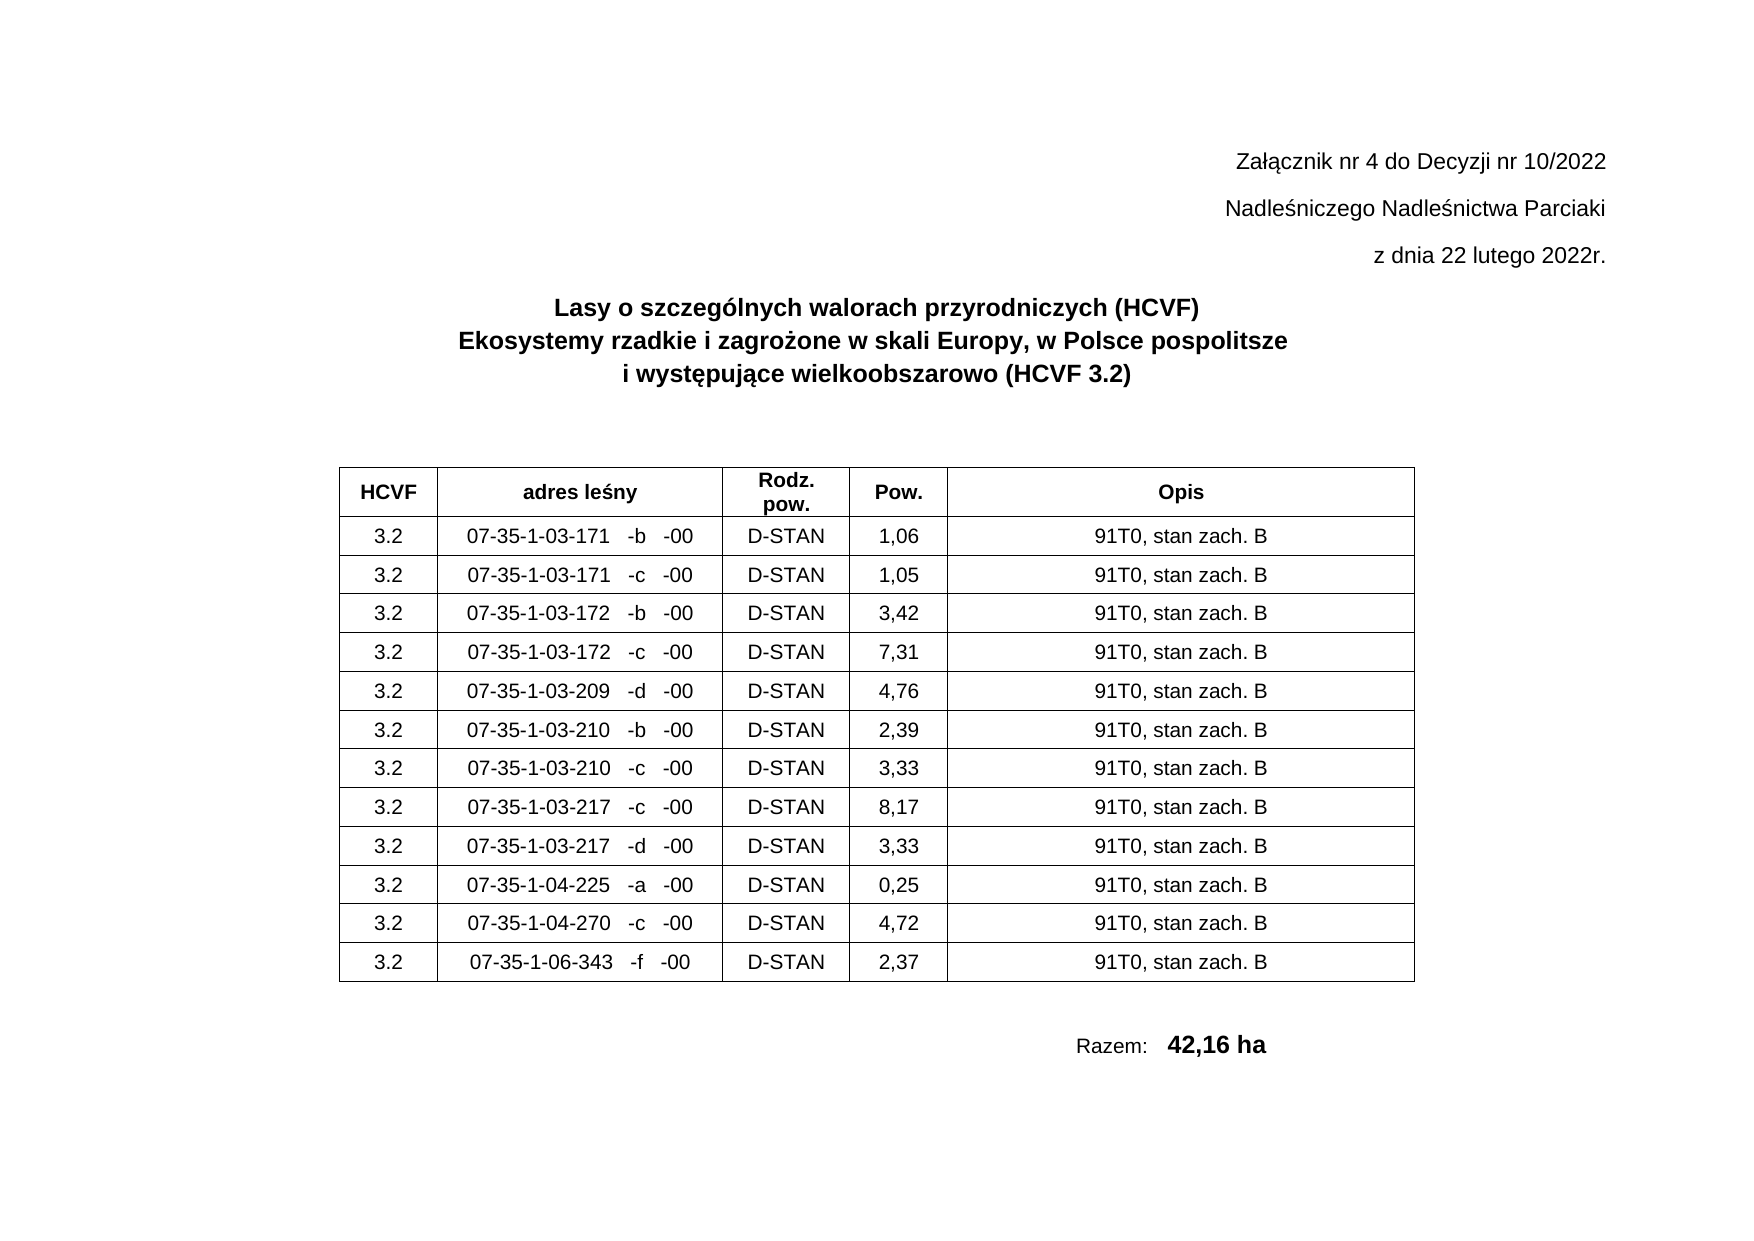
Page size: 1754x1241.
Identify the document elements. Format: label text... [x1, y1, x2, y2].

table_cell D-STAN [723, 866, 849, 903]
table_cell 91T0, stan zach. B [948, 556, 1414, 593]
table_cell 3.2 [340, 594, 437, 632]
table_header HCVF [340, 468, 437, 516]
table_cell 3,33 [850, 827, 947, 864]
table_cell 91T0, stan zach. B [948, 788, 1414, 826]
table_cell 91T0, stan zach. B [948, 594, 1414, 632]
table_cell 3.2 [340, 827, 437, 864]
table_cell 3,33 [850, 749, 947, 787]
table_cell 3.2 [340, 749, 437, 787]
table_cell 0,25 [850, 866, 947, 903]
table_cell D-STAN [723, 788, 849, 826]
table_header Rodz. pow. [723, 468, 849, 516]
table_cell 3.2 [340, 943, 437, 981]
table_cell 91T0, stan zach. B [948, 711, 1414, 748]
text Lasy o szczególnych walorach przyrodniczych (HCVF) Ekosystemy rzadkie i zagrożone w skali Europy, w Polsce pospolitsze i występujące wielkoobszarowo (HCVF 3.2) [148, 293, 1606, 388]
table_cell 91T0, stan zach. B [948, 633, 1414, 671]
table_cell D-STAN [723, 904, 849, 942]
table_cell 91T0, stan zach. B [948, 517, 1414, 554]
table_header adres leśny [438, 468, 722, 516]
table_cell 3.2 [340, 556, 437, 593]
table_cell 91T0, stan zach. B [948, 672, 1414, 709]
table_cell 07-35-1-04-270 -c -00 [438, 904, 722, 942]
table_cell 3.2 [340, 711, 437, 748]
table_cell 3.2 [340, 866, 437, 903]
table_cell D-STAN [723, 517, 849, 554]
table_cell 4,72 [850, 904, 947, 942]
text Razem: 42,16 ha [148, 1030, 1606, 1059]
table_cell 07-35-1-03-217 -d -00 [438, 827, 722, 864]
table_header Opis [948, 468, 1414, 516]
table_cell 07-35-1-03-210 -c -00 [438, 749, 722, 787]
table_cell 3.2 [340, 672, 437, 709]
table_cell 07-35-1-03-172 -b -00 [438, 594, 722, 632]
table_cell 07-35-1-06-343 -f -00 [438, 943, 722, 981]
table_cell 8,17 [850, 788, 947, 826]
table_cell 07-35-1-03-210 -b -00 [438, 711, 722, 748]
table_cell 4,76 [850, 672, 947, 709]
table_cell 07-35-1-03-172 -c -00 [438, 633, 722, 671]
table_cell 07-35-1-03-217 -c -00 [438, 788, 722, 826]
table_cell 91T0, stan zach. B [948, 866, 1414, 903]
table_cell 07-35-1-04-225 -a -00 [438, 866, 722, 903]
table_cell 91T0, stan zach. B [948, 749, 1414, 787]
table_cell 91T0, stan zach. B [948, 827, 1414, 864]
table_cell 91T0, stan zach. B [948, 943, 1414, 981]
table_cell 07-35-1-03-171 -c -00 [438, 556, 722, 593]
table_cell 3.2 [340, 517, 437, 554]
table_cell D-STAN [723, 827, 849, 864]
table_cell 91T0, stan zach. B [948, 904, 1414, 942]
text Załącznik nr 4 do Decyzji nr 10/2022 [148, 148, 1606, 174]
table_cell 2,39 [850, 711, 947, 748]
table_cell 07-35-1-03-209 -d -00 [438, 672, 722, 709]
table_cell D-STAN [723, 749, 849, 787]
table_cell 7,31 [850, 633, 947, 671]
table_cell 3.2 [340, 904, 437, 942]
text z dnia 22 lutego 2022r. [148, 242, 1606, 268]
table_cell D-STAN [723, 594, 849, 632]
table_cell 07-35-1-03-171 -b -00 [438, 517, 722, 554]
table_cell D-STAN [723, 711, 849, 748]
table_cell D-STAN [723, 672, 849, 709]
table_cell 1,05 [850, 556, 947, 593]
table_cell 1,06 [850, 517, 947, 554]
table_cell 3.2 [340, 788, 437, 826]
table_cell D-STAN [723, 556, 849, 593]
table_cell D-STAN [723, 633, 849, 671]
table_cell 2,37 [850, 943, 947, 981]
table_cell 3,42 [850, 594, 947, 632]
table_header Pow. [850, 468, 947, 516]
text Nadleśniczego Nadleśnictwa Parciaki [148, 195, 1606, 221]
table_cell D-STAN [723, 943, 849, 981]
table_cell 3.2 [340, 633, 437, 671]
